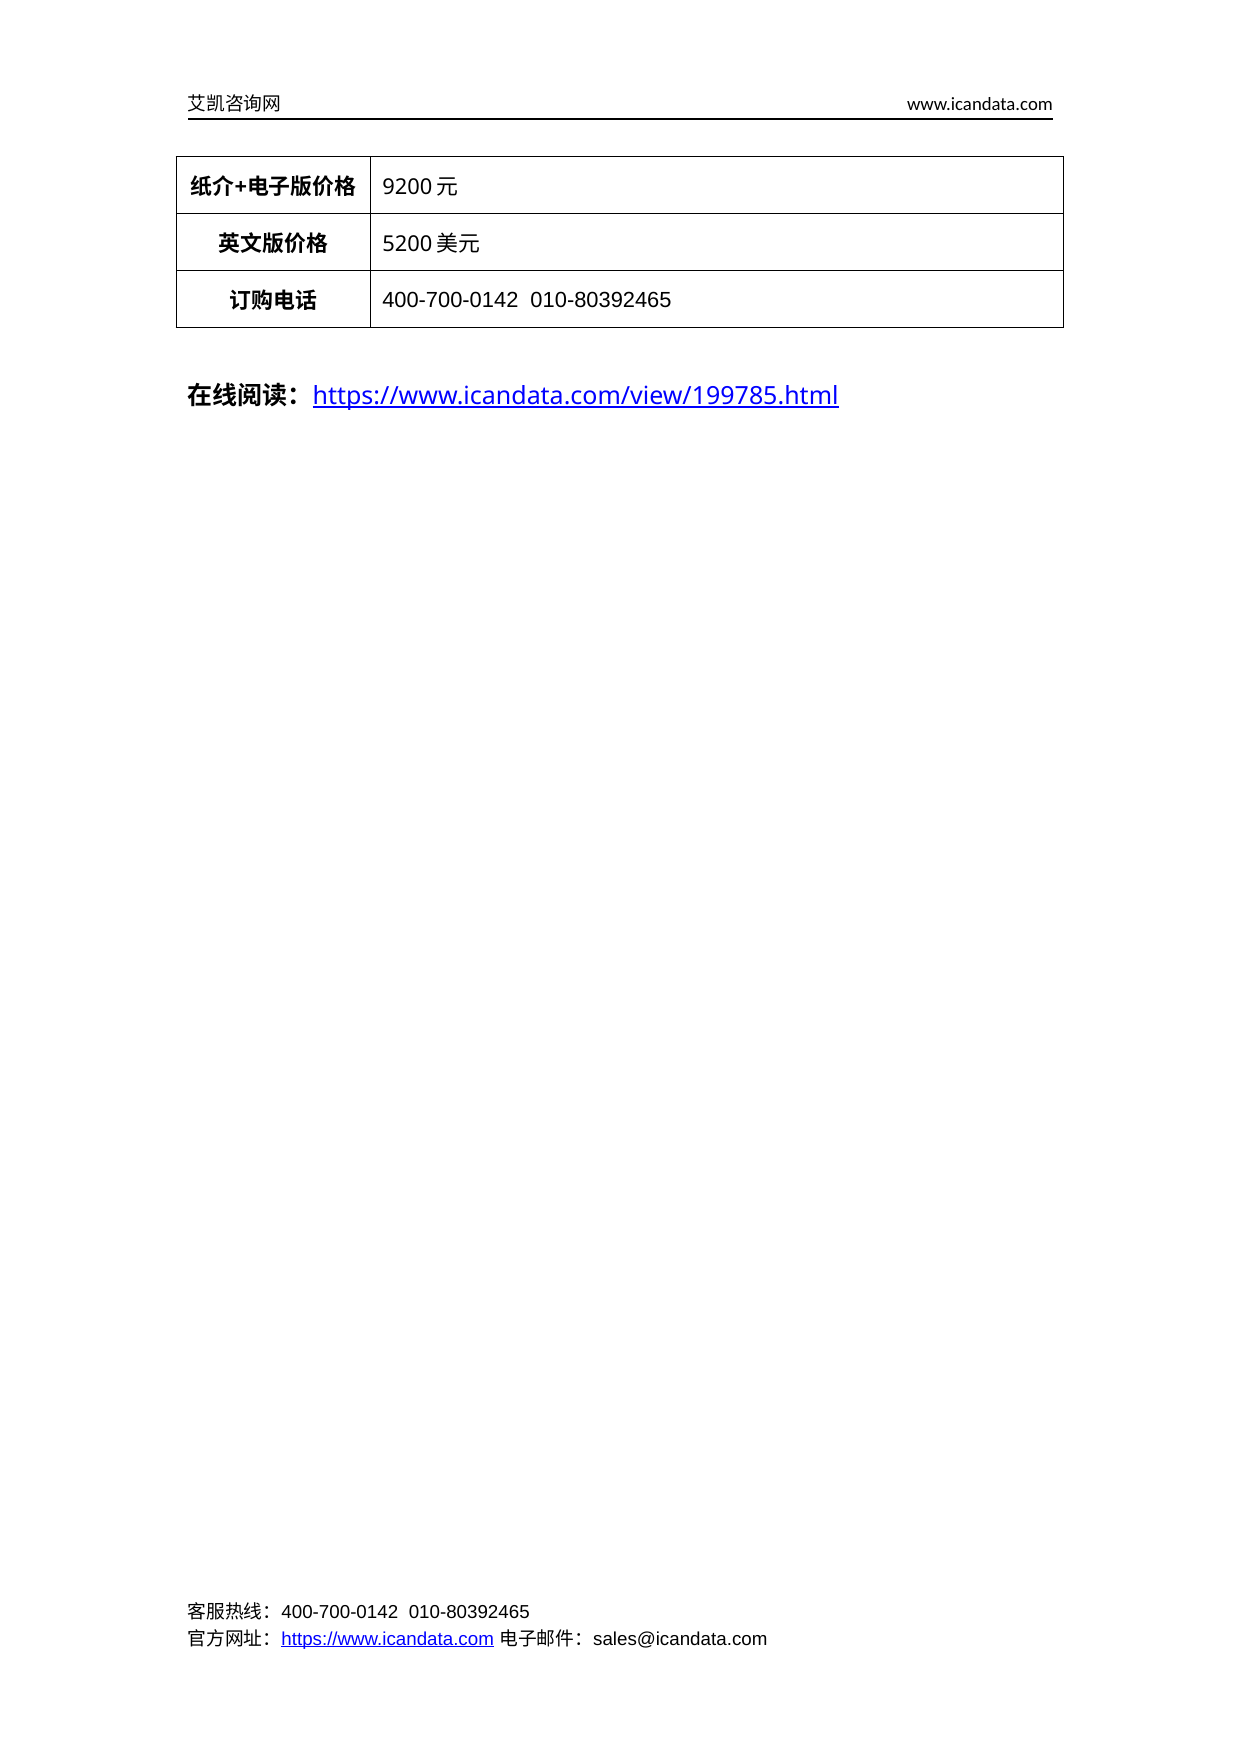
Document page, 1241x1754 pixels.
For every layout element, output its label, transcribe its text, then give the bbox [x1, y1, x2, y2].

text 在线阅读：https://www.icandata.com/view/199785.html [187, 361, 1053, 426]
table_cell 9200元 [371, 157, 1063, 213]
table_cell 英文版价格 [177, 214, 370, 270]
table_cell 纸介+电子版价格 [177, 157, 370, 213]
table_cell 订购电话 [177, 271, 370, 327]
table_cell 5200美元 [371, 214, 1063, 270]
table_cell 400-700-0142 010-80392465 [371, 271, 1063, 327]
